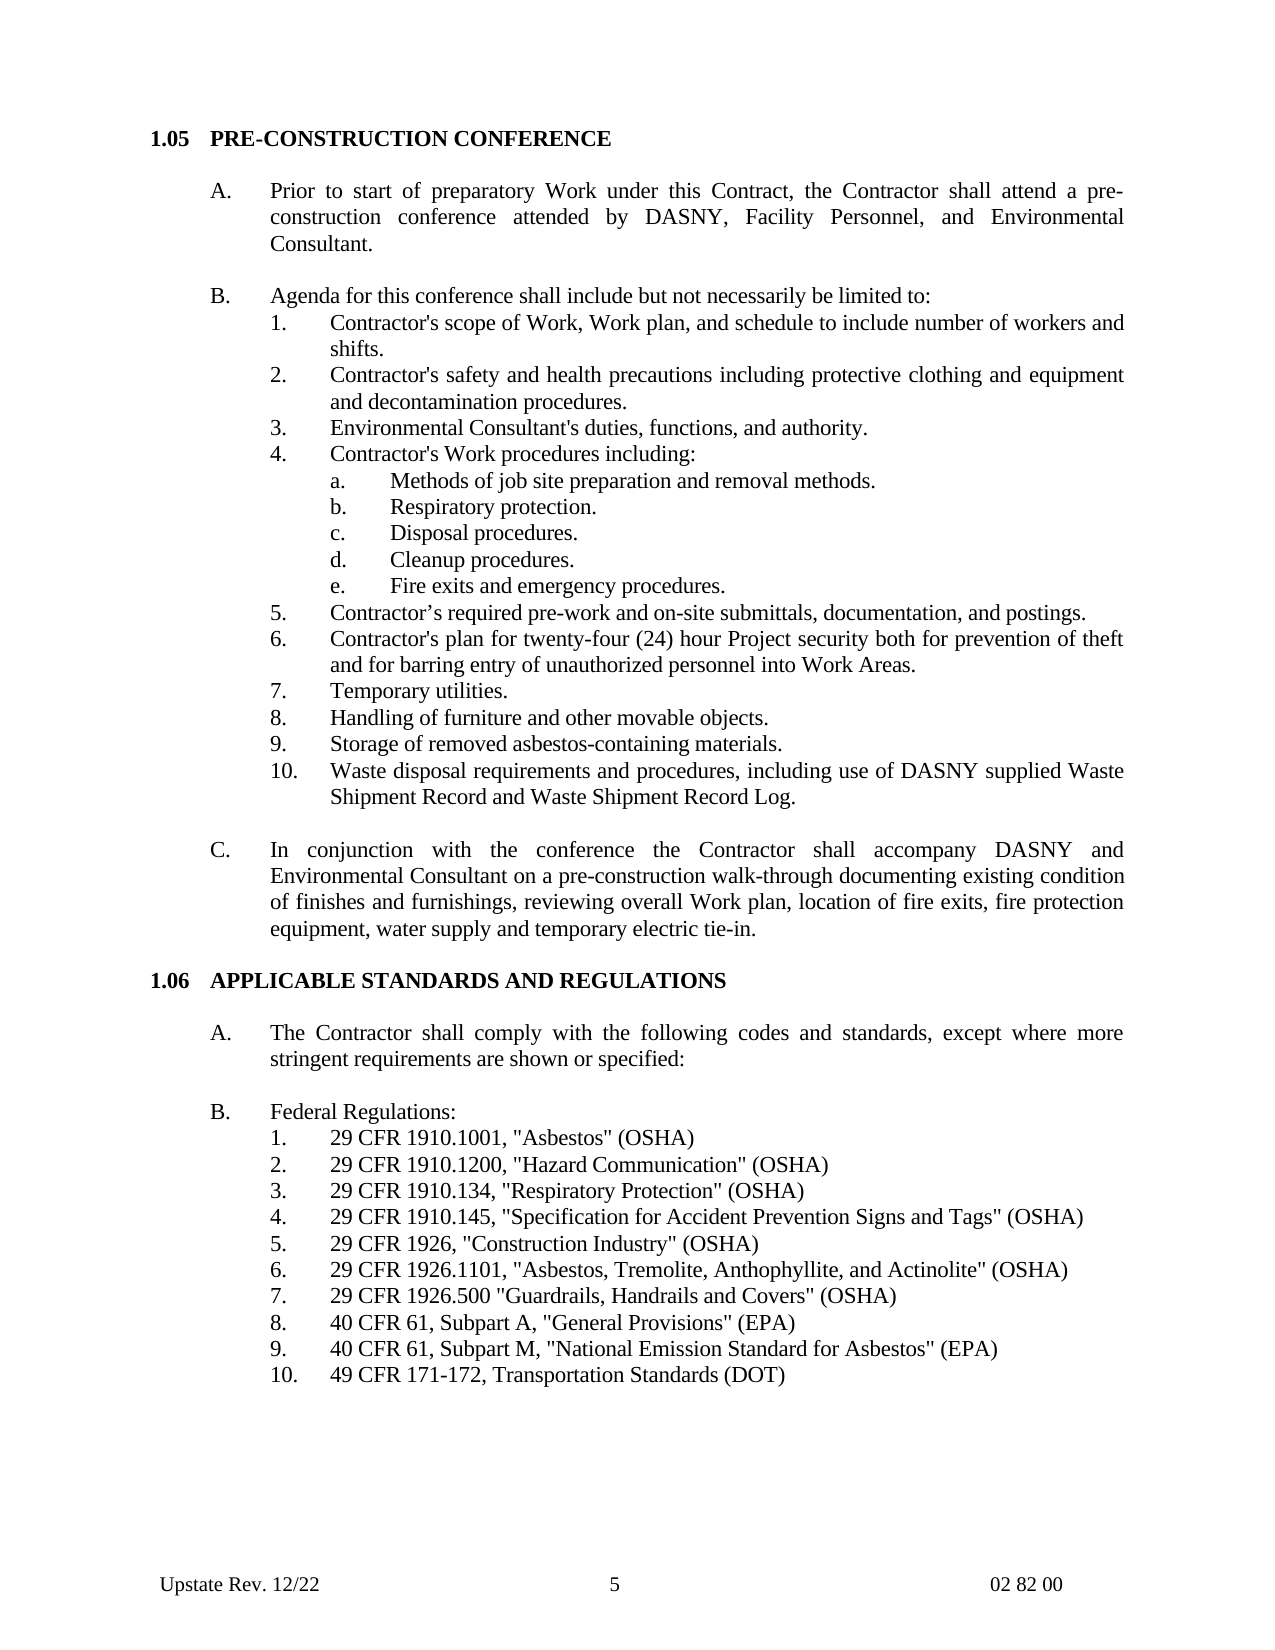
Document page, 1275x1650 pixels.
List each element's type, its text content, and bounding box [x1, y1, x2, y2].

text 9. 40 CFR 61, Subpart M, "National Emission Standard for Asbestos" (EPA) [270, 1335, 1125, 1361]
text B. Federal Regulations: [210, 1098, 1125, 1124]
text 8. Handling of furniture and other movable objects. [270, 704, 1125, 730]
text A. Prior to start of preparatory Work under this Contract, the Contractor shall attend a pre-construction conference attended by DASNY, Facility Personnel, and Environmental Consultant. [210, 177, 1125, 256]
text 2. Contractor's safety and health precautions including protective clothing and equipment and decontamination procedures. [270, 361, 1125, 414]
text 5. 29 CFR 1926, "Construction Industry" (OSHA) [270, 1230, 1125, 1256]
text 6. Contractor's plan for twenty-four (24) hour Project security both for prevention of theft and for barring entry of unauthorized personnel into Work Areas. [270, 625, 1125, 678]
text 7. 29 CFR 1926.500 "Guardrails, Handrails and Covers" (OSHA) [270, 1282, 1125, 1309]
text d. Cleanup procedures. [330, 546, 1125, 572]
text C. In conjunction with the conference the Contractor shall accompany DASNY and Environmental Consultant on a pre-construction walk-through documenting existing condition of finishes and furnishings, reviewing overall Work plan, location of fire exits, fire protection equipment, water supply and temporary electric tie-in. [210, 836, 1125, 941]
text 1. Contractor's scope of Work, Work plan, and schedule to include number of workers and shifts. [270, 309, 1125, 361]
text 8. 40 CFR 61, Subpart A, "General Provisions" (EPA) [270, 1309, 1125, 1335]
text 1.05 PRE-CONSTRUCTION CONFERENCE [150, 126, 1125, 152]
text 10. 49 CFR 171-172, Transportation Standards (DOT) [270, 1361, 1125, 1388]
text 2. 29 CFR 1910.1200, "Hazard Communication" (OSHA) [270, 1151, 1125, 1177]
text a. Methods of job site preparation and removal methods. [330, 467, 1125, 493]
text 3. 29 CFR 1910.134, "Respiratory Protection" (OSHA) [270, 1177, 1125, 1203]
text 10. Waste disposal requirements and procedures, including use of DASNY supplied Waste Shipment Record and Waste Shipment Record Log. [270, 757, 1125, 809]
text 5. Contractor’s required pre-work and on-site submittals, documentation, and postings. [270, 598, 1125, 625]
text b. Respiratory protection. [330, 493, 1125, 519]
text A. The Contractor shall comply with the following codes and standards, except where more stringent requirements are shown or specified: [210, 1019, 1125, 1072]
text 6. 29 CFR 1926.1101, "Asbestos, Tremolite, Anthophyllite, and Actinolite" (OSHA) [270, 1256, 1125, 1282]
text 9. Storage of removed asbestos-containing materials. [270, 730, 1125, 757]
text 1. 29 CFR 1910.1001, "Asbestos" (OSHA) [270, 1124, 1125, 1151]
text B. Agenda for this conference shall include but not necessarily be limited to: [210, 282, 1125, 309]
text 1.06 APPLICABLE STANDARDS AND REGULATIONS [150, 967, 1125, 994]
text 4. Contractor's Work procedures including: [270, 440, 1125, 467]
text 3. Environmental Consultant's duties, functions, and authority. [270, 414, 1125, 440]
text e. Fire exits and emergency procedures. [330, 572, 1125, 598]
text 4. 29 CFR 1910.145, "Specification for Accident Prevention Signs and Tags" (OSHA) [270, 1203, 1125, 1230]
text c. Disposal procedures. [330, 519, 1125, 546]
text 7. Temporary utilities. [270, 678, 1125, 704]
